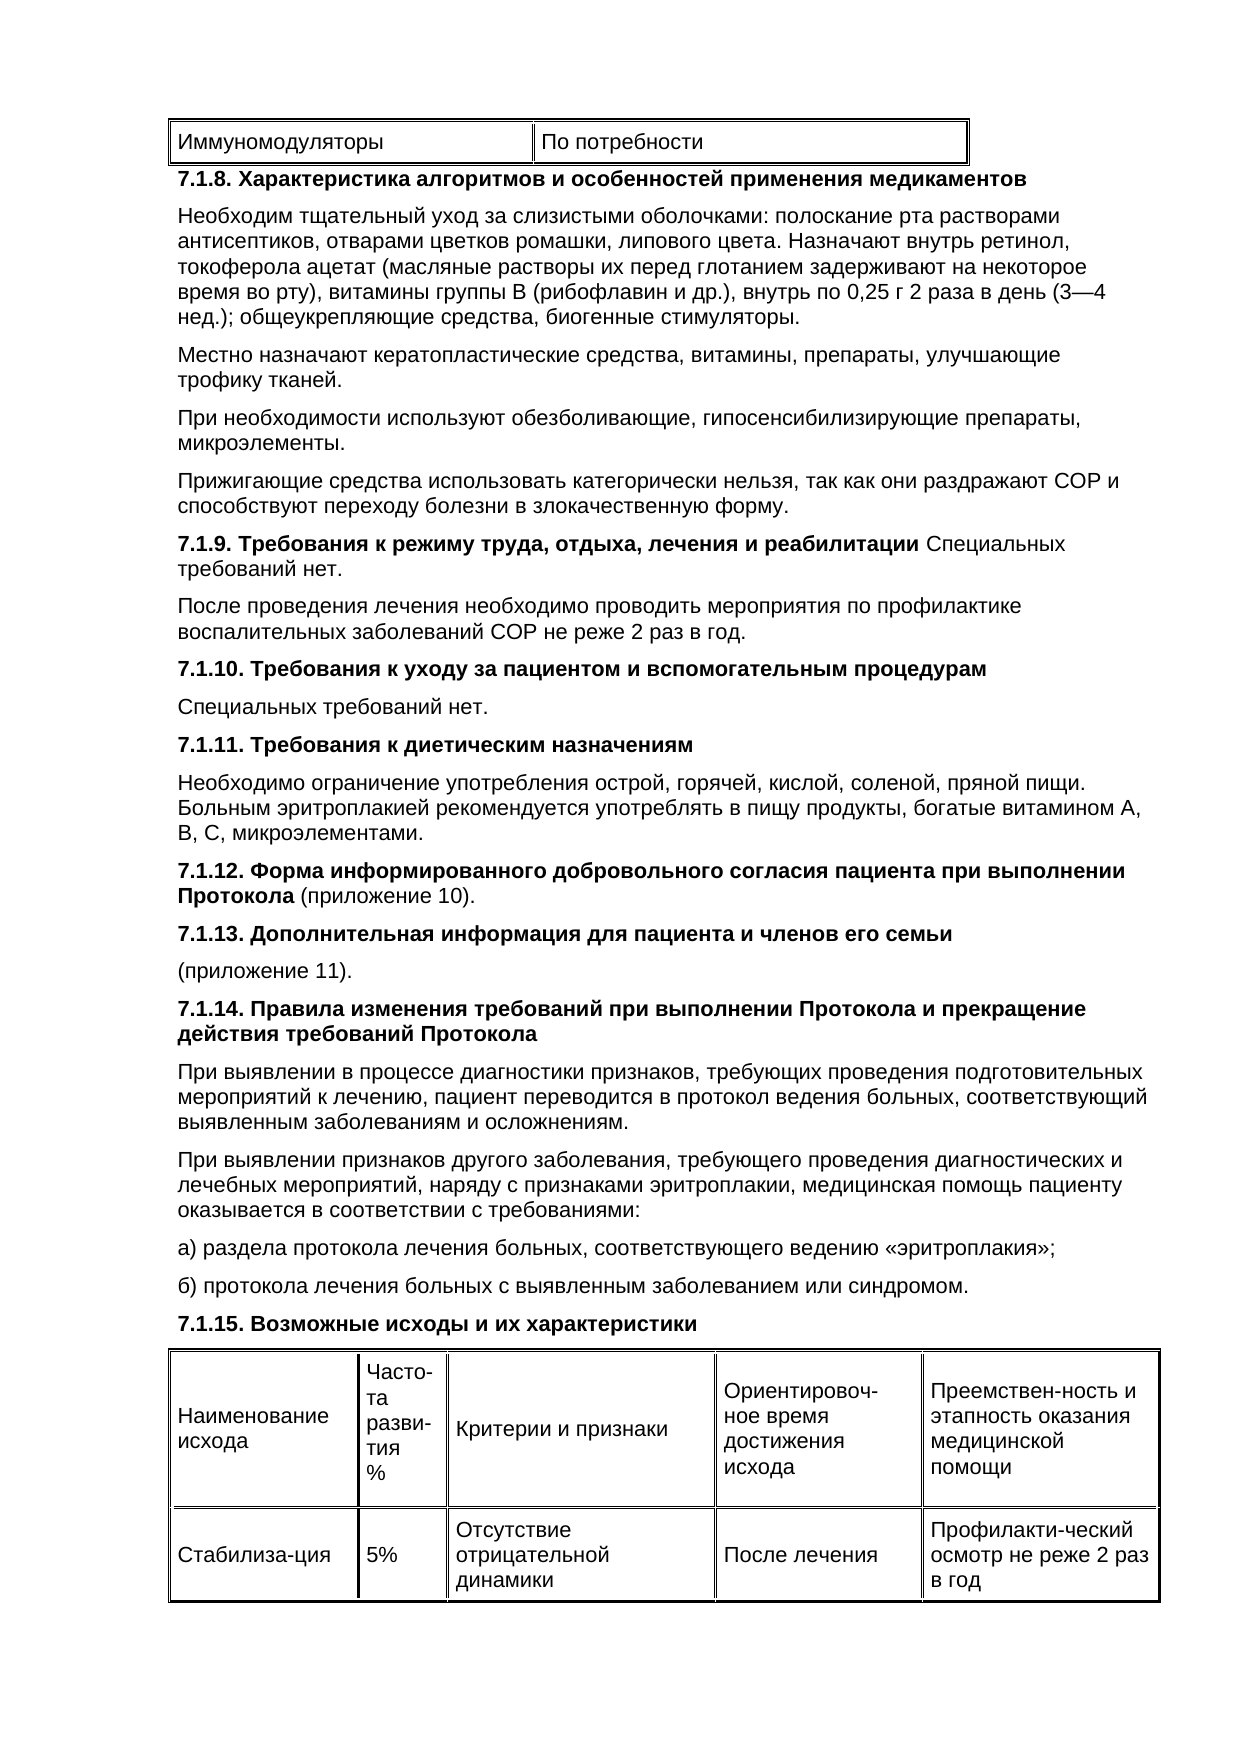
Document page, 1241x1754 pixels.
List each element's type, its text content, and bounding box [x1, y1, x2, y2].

text Необходим тщательный уход за слизистыми оболочками: полоскание рта растворами антисептиков, отварами цветков ромашки, липового цвета. Назначают внутрь ретинол, токоферола ацетат (масляные растворы их перед глотанием задерживают на некоторое время во рту), витамины группы В (рибофлавин и др.), внутрь по 0,25 г 2 раза в день (3—4 нед.); общеукрепляющие средства, биогенные стимуляторы. [177, 203, 1152, 329]
text б) протокола лечения больных с выявленным заболеванием или синдромом. [177, 1273, 1152, 1298]
text Прижигающие средства использовать категорически нельзя, так как они раздражают СОР и способствуют переходу болезни в злокачественную форму. [177, 467, 1152, 518]
text При выявлении в процессе диагностики признаков, требующих проведения подготовительных мероприятий к лечению, пациент переводится в протокол ведения больных, соответствующий выявленным заболеваниям и осложнениям. [177, 1059, 1152, 1134]
text Местно назначают кератопластические средства, витамины, препараты, улучшающие трофику тканей. [177, 342, 1152, 392]
table_cell Отсутствие отрицательной динамики [448, 1509, 716, 1600]
text 7.1.11. Требования к диетическим назначениям [177, 732, 1152, 757]
table_header Ориентировоч-ное время достижения исхода [716, 1352, 922, 1506]
text Необходимо ограничение употребления острой, горячей, кислой, соленой, пряной пищи. Больным эритроплакией рекомендуется употреблять в пищу продукты, богатые витамином А, В, С, микроэлементами. [177, 769, 1152, 845]
text При выявлении признаков другого заболевания, требующего проведения диагностических и лечебных мероприятий, наряду с признаками эритроплакии, медицинская помощь пациенту оказывается в соответствии с требованиями: [177, 1147, 1152, 1222]
text После проведения лечения необходимо проводить мероприятия по профилактике воспалительных заболеваний СОР не реже 2 раз в год. [177, 593, 1152, 644]
text (приложение 11). [177, 958, 1152, 983]
table_header Часто-та разви-тия % [358, 1352, 448, 1506]
text 7.1.9. Требования к режиму труда, отдыха, лечения и реабилитации Специальных требований нет. [177, 530, 1152, 581]
table_cell Стабилиза-ция [169, 1506, 358, 1600]
text При необходимости используют обезболивающие, гипосенсибилизирующие препараты, микроэлементы. [177, 404, 1152, 455]
text 7.1.12. Форма информированного добровольного согласия пациента при выполнении Протокола (приложение 10). [177, 857, 1152, 908]
text 7.1.14. Правила изменения требований при выполнении Протокола и прекращение действия требований Протокола [177, 996, 1152, 1046]
table_header Преемствен-ность и этапность оказания медицинской помощи [923, 1352, 1158, 1506]
table_cell После лечения [716, 1509, 922, 1600]
text 7.1.8. Характеристика алгоритмов и особенностей применения медикаментов [177, 165, 1152, 191]
text 7.1.10. Требования к уходу за пациентом и вспомогательным процедурам [177, 656, 1152, 681]
table_header Критерии и признаки [448, 1352, 716, 1506]
table_cell По потребности [534, 122, 966, 162]
text 7.1.15. Возможные исходы и их характеристики [177, 1310, 1152, 1336]
text Специальных требований нет. [177, 694, 1152, 719]
table_cell Профилакти-ческий осмотр не реже 2 раз в год [923, 1506, 1159, 1600]
table_cell 5% [358, 1509, 448, 1600]
table_header Наименование исхода [171, 1352, 358, 1506]
text 7.1.13. Дополнительная информация для пациента и членов его семьи [177, 920, 1152, 946]
text а) раздела протокола лечения больных, соответствующего ведению «эритроплакия»; [177, 1235, 1152, 1260]
table_cell Иммуномодуляторы [171, 122, 533, 162]
